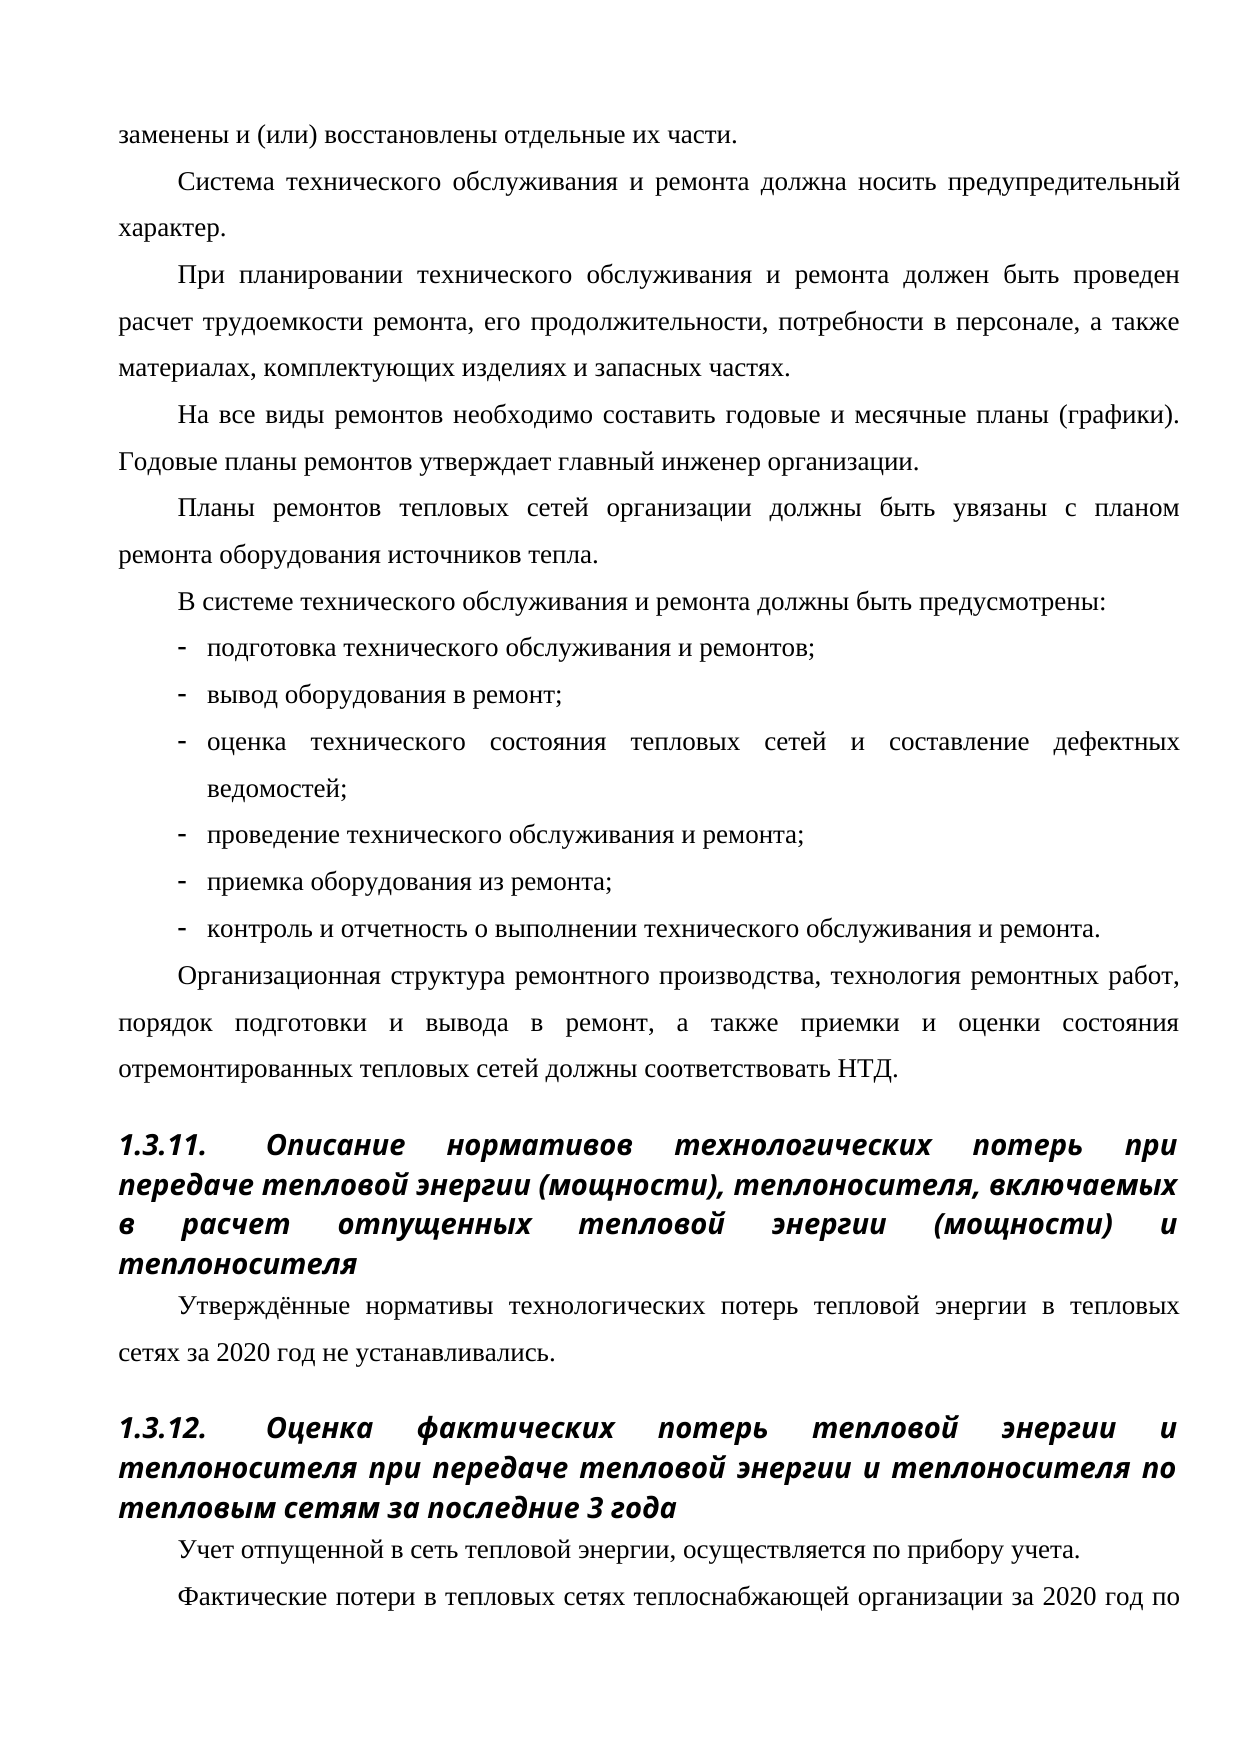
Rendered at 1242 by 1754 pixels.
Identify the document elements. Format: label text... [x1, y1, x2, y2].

subtitle 1.3.12. Оценка фактических потерь тепловой энергии и теплоносителя при передаче тепловой энергии и теплоносителя по тепловым сетям за последние 3 года [118, 1408, 1181, 1527]
list приемка оборудования из ремонта; [177, 866, 1181, 897]
text Утверждённые нормативы технологических потерь тепловой энергии в тепловых сетях за 2020 год не устанавливались. [118, 1289, 1181, 1367]
text Система технического обслуживания и ремонта должна носить предупредительный характер. [118, 165, 1181, 243]
list вывод оборудования в ремонт; [177, 678, 1181, 709]
text На все виды ремонтов необходимо составить годовые и месячные планы (графики). Годовые планы ремонтов утверждает главный инженер организации. [118, 398, 1181, 476]
text Планы ремонтов тепловых сетей организации должны быть увязаны с планом ремонта оборудования источников тепла. [118, 491, 1181, 569]
subtitle 1.3.11. Описание нормативов технологических потерь при передаче тепловой энергии (мощности), теплоносителя, включаемых в расчет отпущенных тепловой энергии (мощности) и теплоносителя [118, 1124, 1181, 1283]
list контроль и отчетность о выполнении технического обслуживания и ремонта. [177, 912, 1181, 944]
list оценка технического состояния тепловых сетей и составление дефектных ведомостей; [177, 725, 1181, 803]
text При планировании технического обслуживания и ремонта должен быть проведен расчет трудоемкости ремонта, его продолжительности, потребности в персонале, а также материалах, комплектующих изделиях и запасных частях. [118, 258, 1181, 383]
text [118, 1579, 1181, 1611]
list подготовка технического обслуживания и ремонтов; [177, 631, 1181, 663]
text Учет отпущенной в сеть тепловой энергии, осуществляется по прибору учета. [118, 1533, 1181, 1564]
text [118, 118, 1181, 149]
text В системе технического обслуживания и ремонта должны быть предусмотрены: [118, 585, 1181, 616]
list проведение технического обслуживания и ремонта; [177, 819, 1181, 850]
text Организационная структура ремонтного производства, технология ремонтных работ, порядок подготовки и вывода в ремонт, а также приемки и оценки состояния отремонтированных тепловых сетей должны соответствовать НТД. [118, 959, 1181, 1084]
